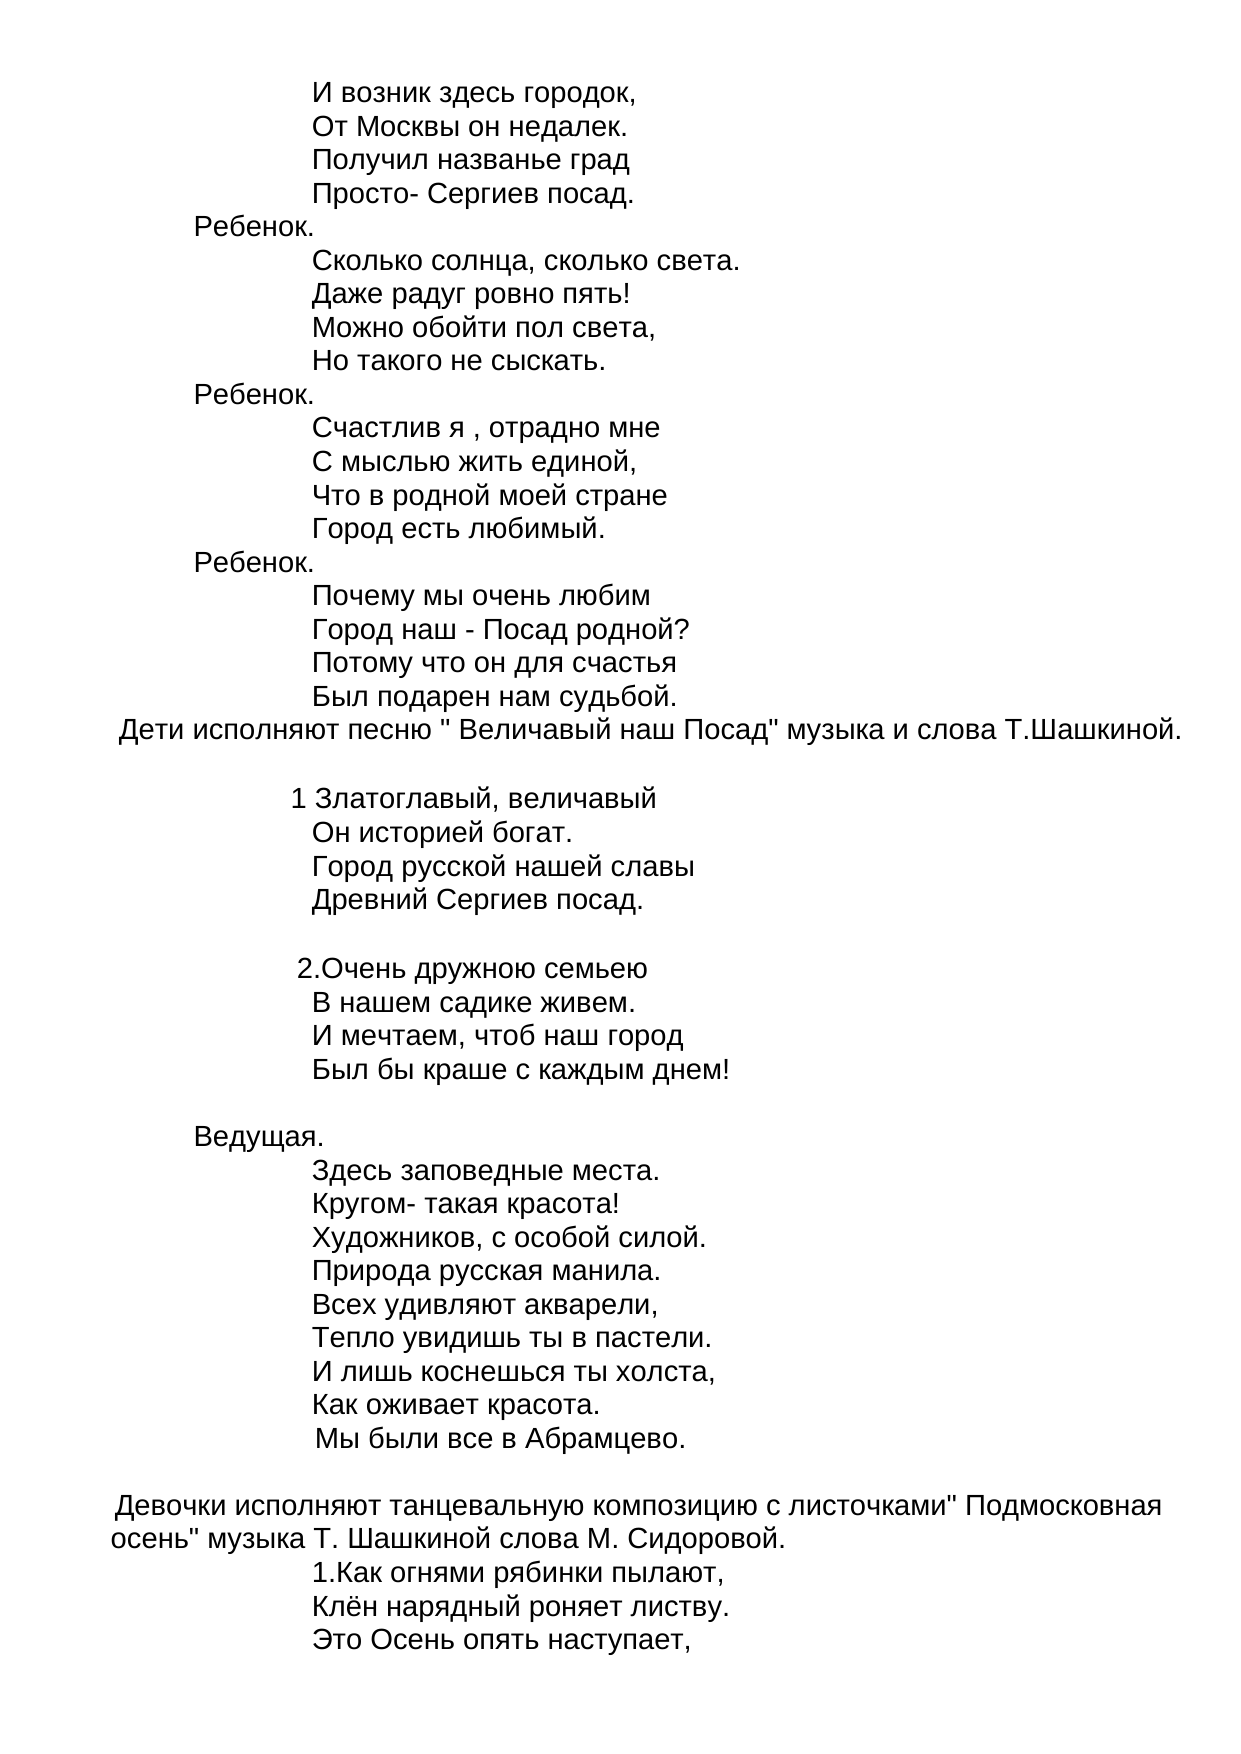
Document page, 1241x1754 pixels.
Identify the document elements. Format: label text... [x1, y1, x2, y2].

text С мыслью жить единой, [0, 444, 1183, 477]
text Что в родной моей стране [0, 477, 1183, 511]
text Художников, с особой силой. [0, 1219, 1183, 1253]
text Просто- Сергиев посад. [0, 176, 1183, 209]
text Город наш - Посад родной? [0, 612, 1183, 645]
text Ребенок. [0, 544, 1183, 578]
text Даже радуг ровно пять! [0, 276, 1183, 310]
text Был подарен нам судьбой. [0, 679, 1183, 712]
text Ребенок. [0, 209, 1183, 243]
text Кругом- такая красота! [0, 1186, 1183, 1219]
text И лишь коснешься ты холста, [0, 1354, 1183, 1387]
text Но такого не сыскать. [0, 343, 1183, 377]
text Клён нарядный роняет листву. [0, 1588, 1183, 1622]
text Почему мы очень любим [0, 578, 1183, 612]
text осень" музыка Т. Шашкиной слова М. Сидоровой. [0, 1521, 1183, 1555]
text Счастлив я , отрадно мне [0, 410, 1183, 444]
text 1.Как огнями рябинки пылают, [0, 1555, 1183, 1588]
text Всех удивляют акварели, [0, 1287, 1183, 1320]
text От Москвы он недалек. [0, 108, 1183, 142]
text Древний Сергиев посад. [0, 882, 1183, 916]
text И возник здесь городок, [0, 75, 1183, 108]
text Город русской нашей славы [0, 848, 1183, 882]
text Мы были все в Абрамцево. [1, 1421, 1183, 1454]
text В нашем садике живем. [0, 985, 1183, 1018]
text Девочки исполняют танцевальную композицию с листочками" Подмосковная [1, 1488, 1183, 1521]
text Сколько солнца, сколько света. [0, 243, 1183, 276]
text 1 Златоглавый, величавый [0, 781, 1183, 815]
text Получил названье град [0, 142, 1183, 176]
text Можно обойти пол света, [0, 310, 1183, 343]
text И мечтаем, чтоб наш город [0, 1018, 1183, 1052]
text Он историей богат. [0, 815, 1236, 848]
text Потому что он для счастья [0, 645, 1183, 679]
text 2.Очень дружною семьею [0, 951, 1183, 985]
text Природа русская манила. [0, 1253, 1183, 1287]
text Тепло увидишь ты в пастели. [0, 1320, 1183, 1354]
text Был бы краше с каждым днем! [0, 1052, 1183, 1085]
text Это Осень опять наступает, [0, 1622, 1183, 1656]
text Ребенок. [0, 377, 1183, 410]
text Ведущая. [0, 1119, 1183, 1152]
text Город есть любимый. [0, 511, 1183, 544]
text Дети исполняют песню " Величавый наш Посад" музыка и слова Т.Шашкиной. [0, 712, 1240, 746]
text Здесь заповедные места. [0, 1152, 1183, 1186]
text Как оживает красота. [0, 1387, 1183, 1421]
